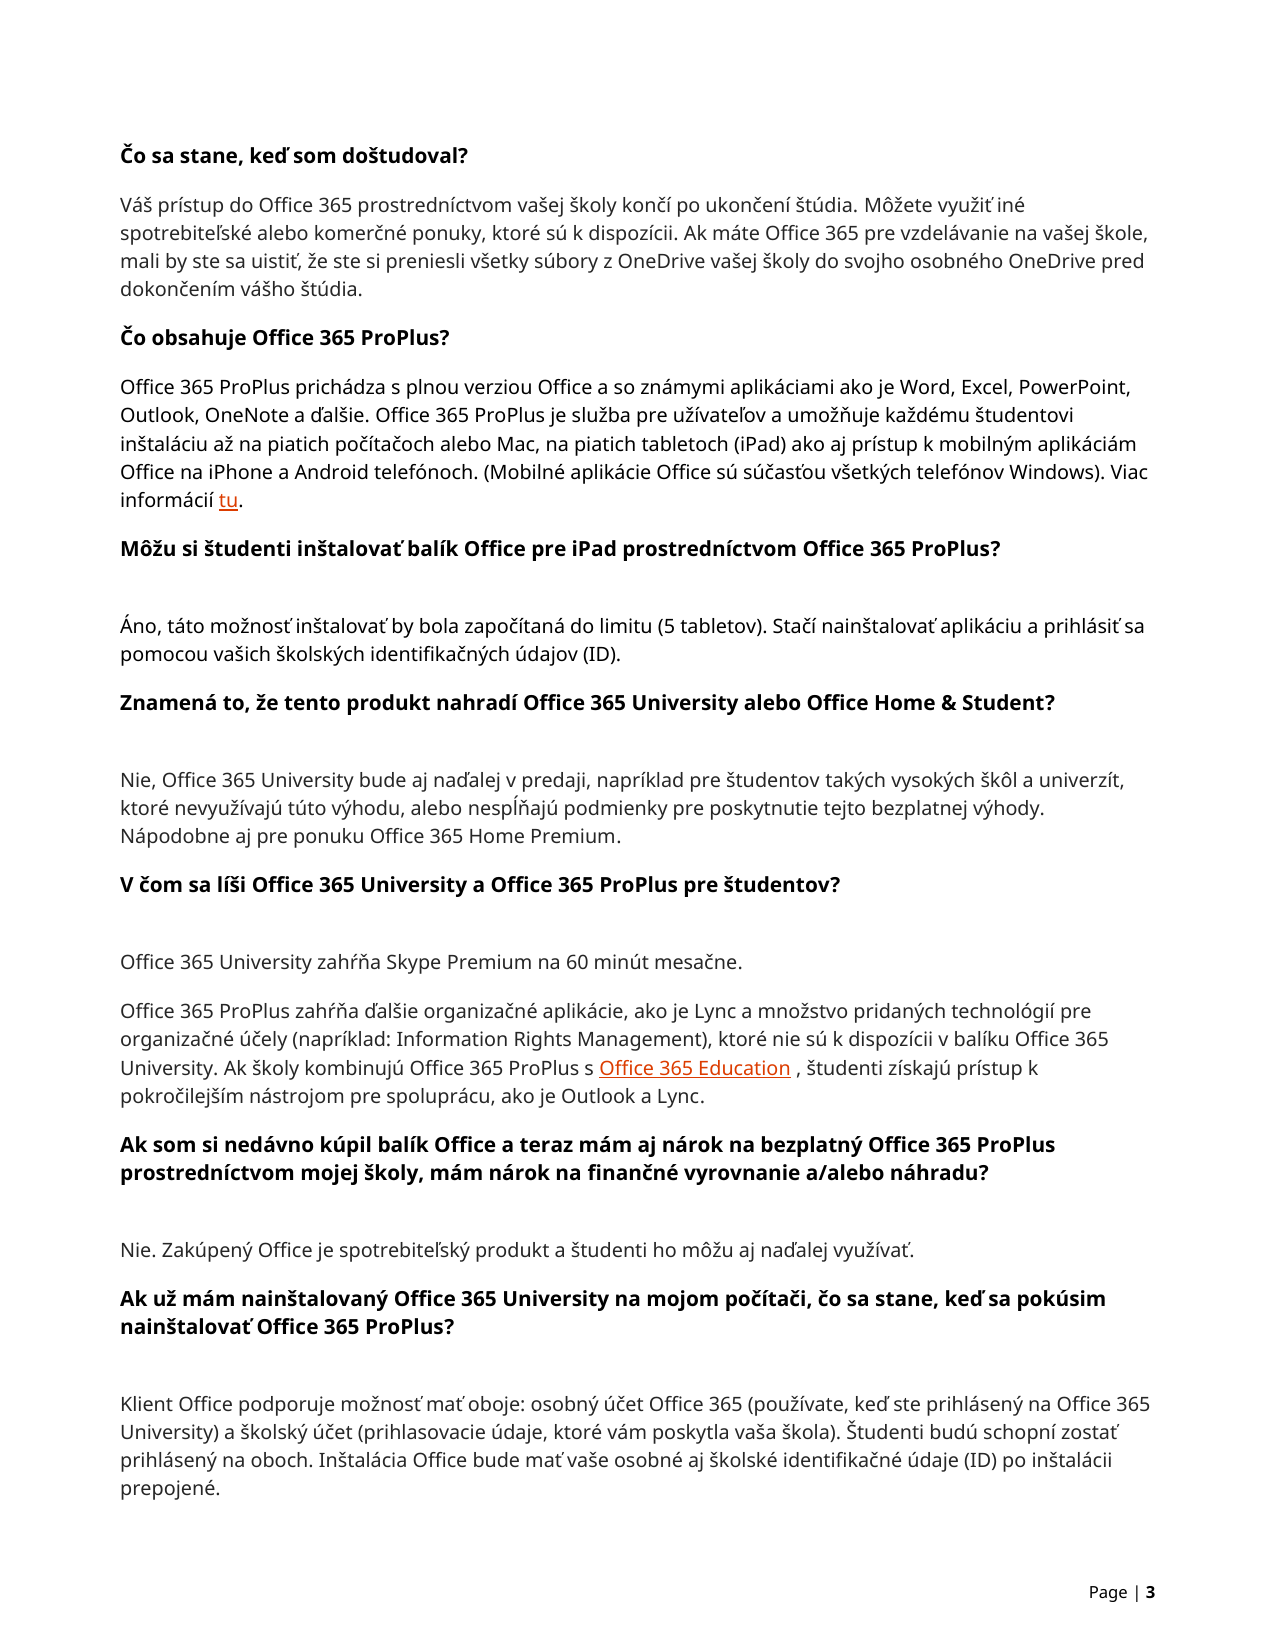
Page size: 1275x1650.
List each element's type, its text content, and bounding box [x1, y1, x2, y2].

text Office 365 ProPlus prichádza s plnou verziou Office a so známymi aplikáciami ako je Word, Excel, PowerPoint, Outlook, OneNote a ďalšie. Office 365 ProPlus je služba pre užívateľov a umožňuje každému študentovi inštaláciu až na piatich počítačoch alebo Mac, na piatich tabletoch (iPad) ako aj prístup k mobilným aplikáciám Office na iPhone a Android telefónoch. (Mobilné aplikácie Office sú súčasťou všetkých telefónov Windows). Viac informácií tu. [120, 372, 1155, 513]
text Ak som si nedávno kúpil balík Office a teraz mám aj nárok na bezplatný Office 365 ProPlus prostredníctvom mojej školy, mám nárok na finančné vyrovnanie a/alebo náhradu? [120, 1129, 1155, 1186]
text Ak už mám nainštalovaný Office 365 University na mojom počítači, čo sa stane, keď sa pokúsim nainštalovať Office 365 ProPlus? [120, 1284, 1155, 1340]
text Znamená to, že tento produkt nahradí Office 365 University alebo Office Home & Student? [120, 688, 1155, 716]
text Office 365 ProPlus zahŕňa ďalšie organizačné aplikácie, ako je Lync a množstvo pridaných technológií pre organizačné účely (napríklad: Information Rights Management), ktoré nie sú k dispozícii v balíku Office 365 University. Ak školy kombinujú Office 365 ProPlus s Office 365 Education , študenti získajú prístup k pokročilejším nástrojom pre spoluprácu, ako je Outlook a Lync. [120, 996, 1155, 1109]
text Nie, Office 365 University bude aj naďalej v predaji, napríklad pre študentov takých vysokých škôl a univerzít, ktoré nevyužívajú túto výhodu, alebo nespĺňajú podmienky pre poskytnutie tejto bezplatnej výhody. Nápodobne aj pre ponuku Office 365 Home Premium. [120, 765, 1155, 849]
text Klient Office podporuje možnosť mať oboje: osobný účet Office 365 (používate, keď ste prihlásený na Office 365 University) a školský účet (prihlasovacie údaje, ktoré vám poskytla vaša škola). Študenti budú schopní zostať prihlásený na oboch. Inštalácia Office bude mať vaše osobné aj školské identifikačné údaje (ID) po inštalácii prepojené. [120, 1389, 1155, 1501]
text Office 365 University zahŕňa Skype Premium na 60 minút mesačne. [120, 947, 1155, 975]
text Áno, táto možnosť inštalovať by bola započítaná do limitu (5 tabletov). Stačí nainštalovať aplikáciu a prihlásiť sa pomocou vašich školských identifikačných údajov (ID). [120, 611, 1155, 667]
text Čo sa stane, keď som doštudoval? [120, 141, 1155, 169]
text Nie. Zakúpený Office je spotrebiteľský produkt a študenti ho môžu aj naďalej využívať. [120, 1235, 1155, 1263]
text Môžu si študenti inštalovať balík Office pre iPad prostredníctvom Office 365 ProPlus? [120, 534, 1155, 562]
text Váš prístup do Office 365 prostredníctvom vašej školy končí po ukončení štúdia. Môžete využiť iné spotrebiteľské alebo komerčné ponuky, ktoré sú k dispozícii. Ak máte Office 365 pre vzdelávanie na vašej škole, mali by ste sa uistiť, že ste si preniesli všetky súbory z OneDrive vašej školy do svojho osobného OneDrive pred dokončením vášho štúdia. [120, 190, 1155, 302]
text V čom sa líši Office 365 University a Office 365 ProPlus pre študentov? [120, 870, 1155, 898]
text Čo obsahuje Office 365 ProPlus? [120, 323, 1155, 351]
